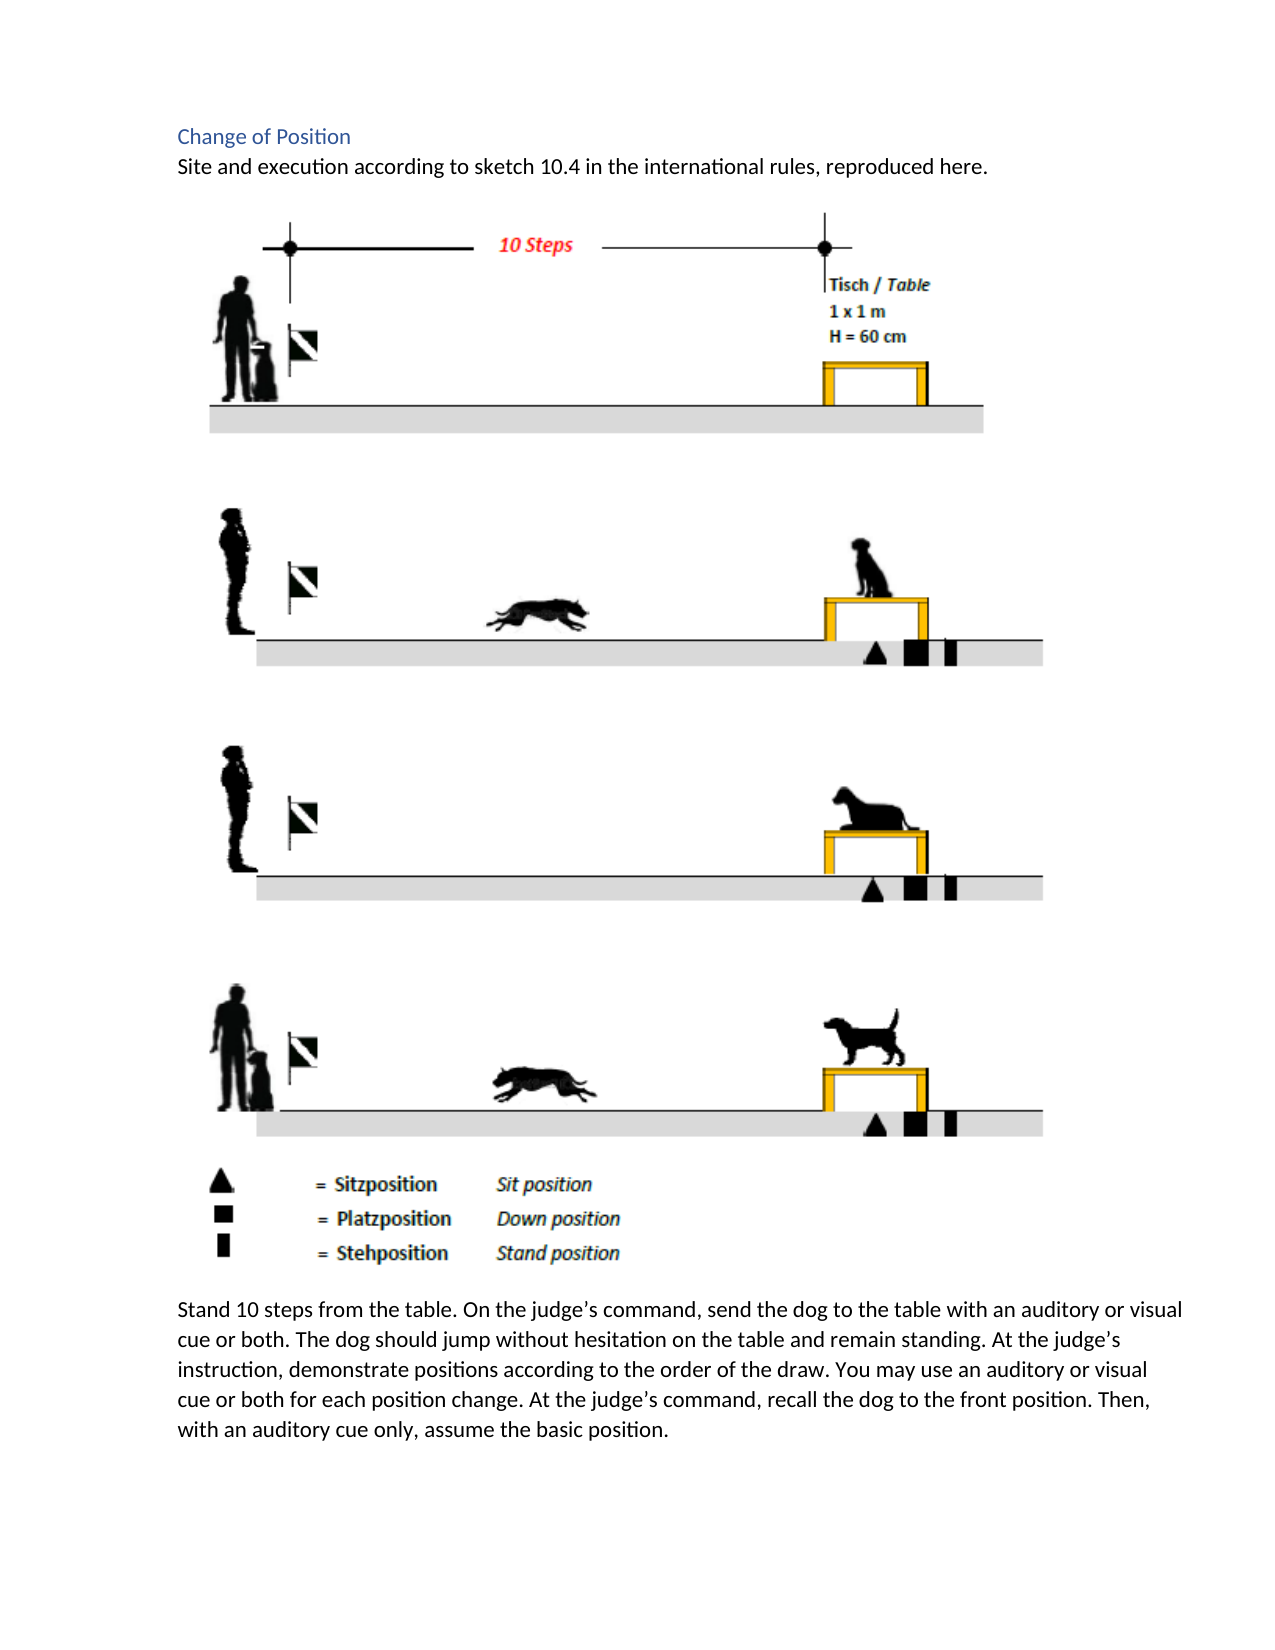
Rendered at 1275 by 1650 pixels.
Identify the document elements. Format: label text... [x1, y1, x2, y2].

subtitle Change of Position [177, 122, 1186, 150]
text Stand 10 steps from the table. On the judge’s command, send the dog to the table with an auditory or visual cue or both. The dog should jump without hesitation on the table and remain standing. At the judge’s instruction, demonstrate positions according to the order of the draw. You may use an auditory or visual cue or both for each position change. At the judge’s command, recall the dog to the front position. Then, with an auditory cue only, assume the basic position. [177, 1295, 1186, 1444]
picture [177, 199, 1062, 1276]
text Site and execution according to sketch 10.4 in the international rules, reproduced here. [177, 152, 1186, 181]
